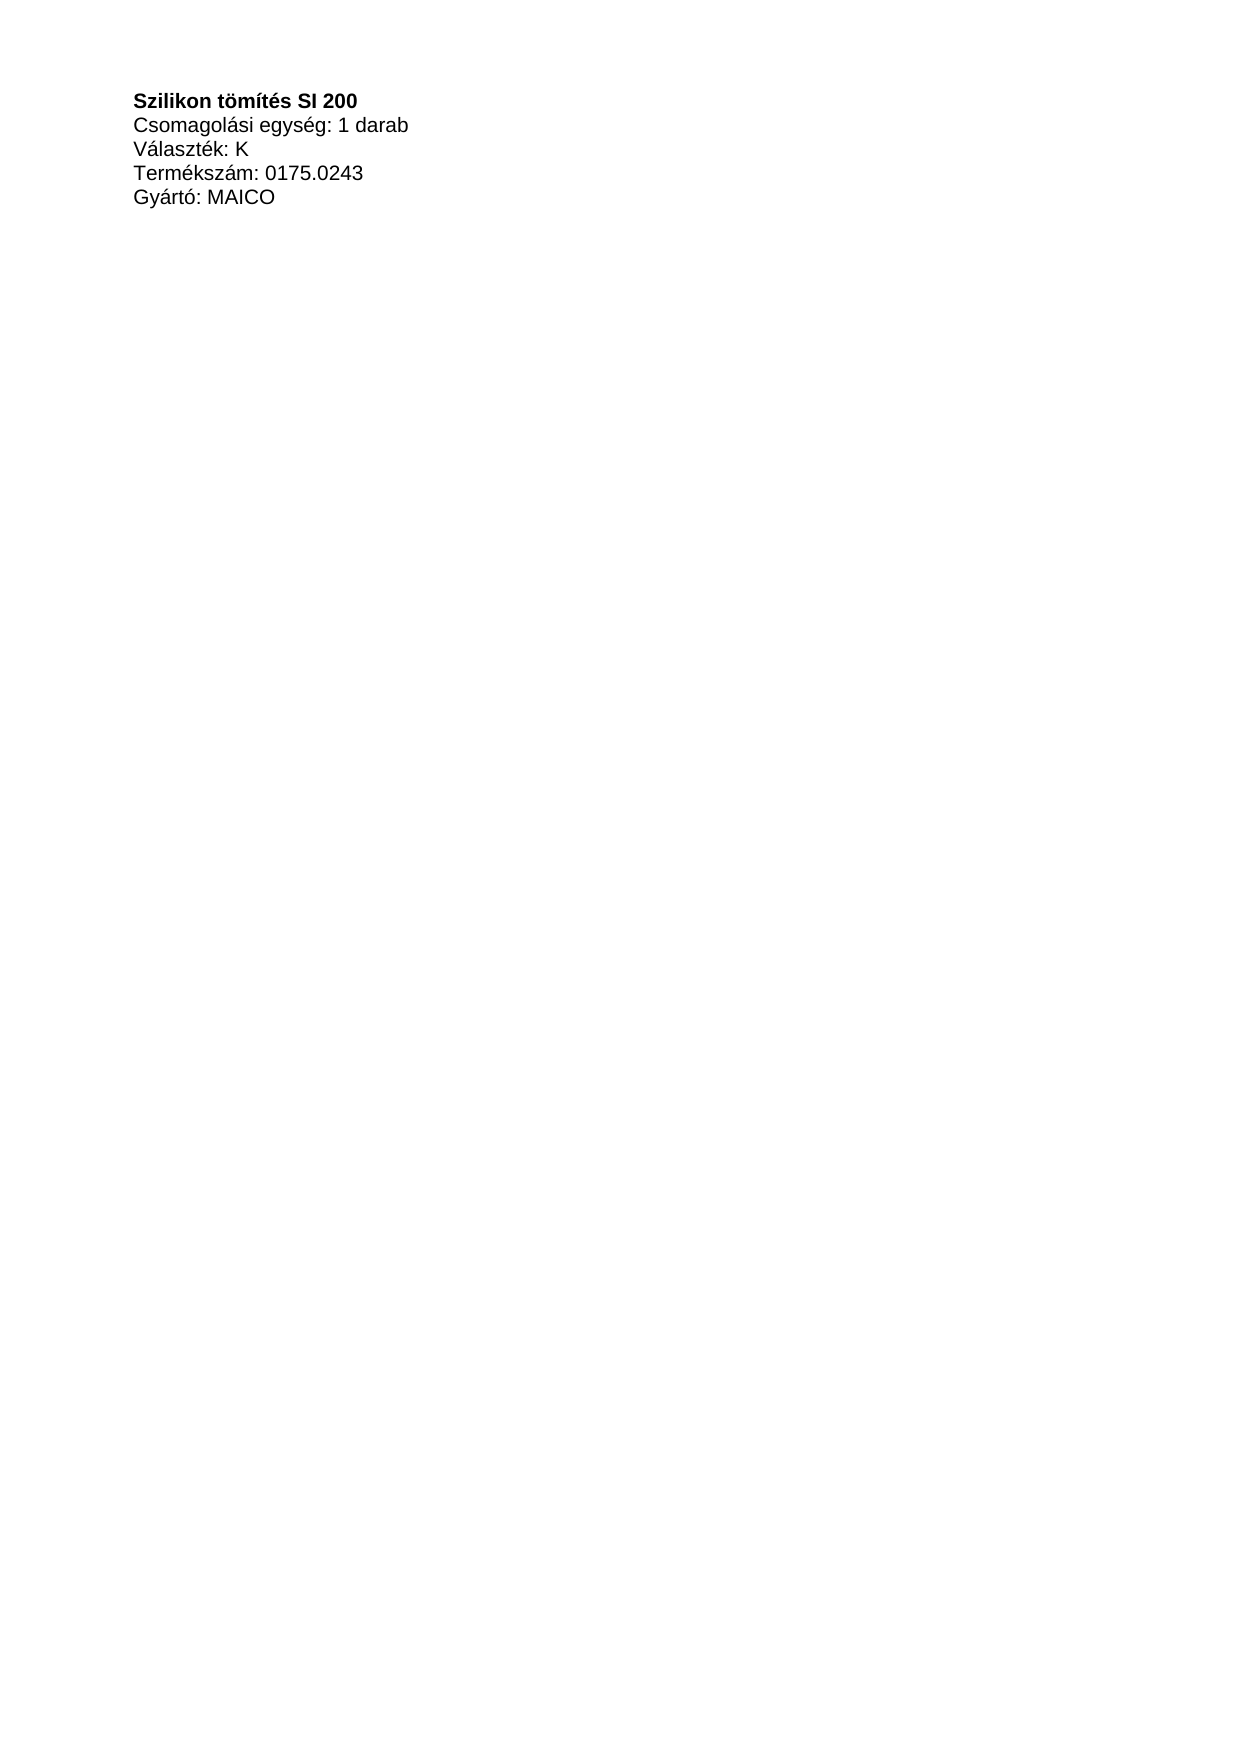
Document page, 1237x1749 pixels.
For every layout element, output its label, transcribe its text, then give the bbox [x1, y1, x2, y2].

text Szilikon tömítés SI 200Csomagolási egység: 1 darabVálaszték: K Termékszám: 0175.0243Gyártó: MAICO [133, 89, 1148, 208]
